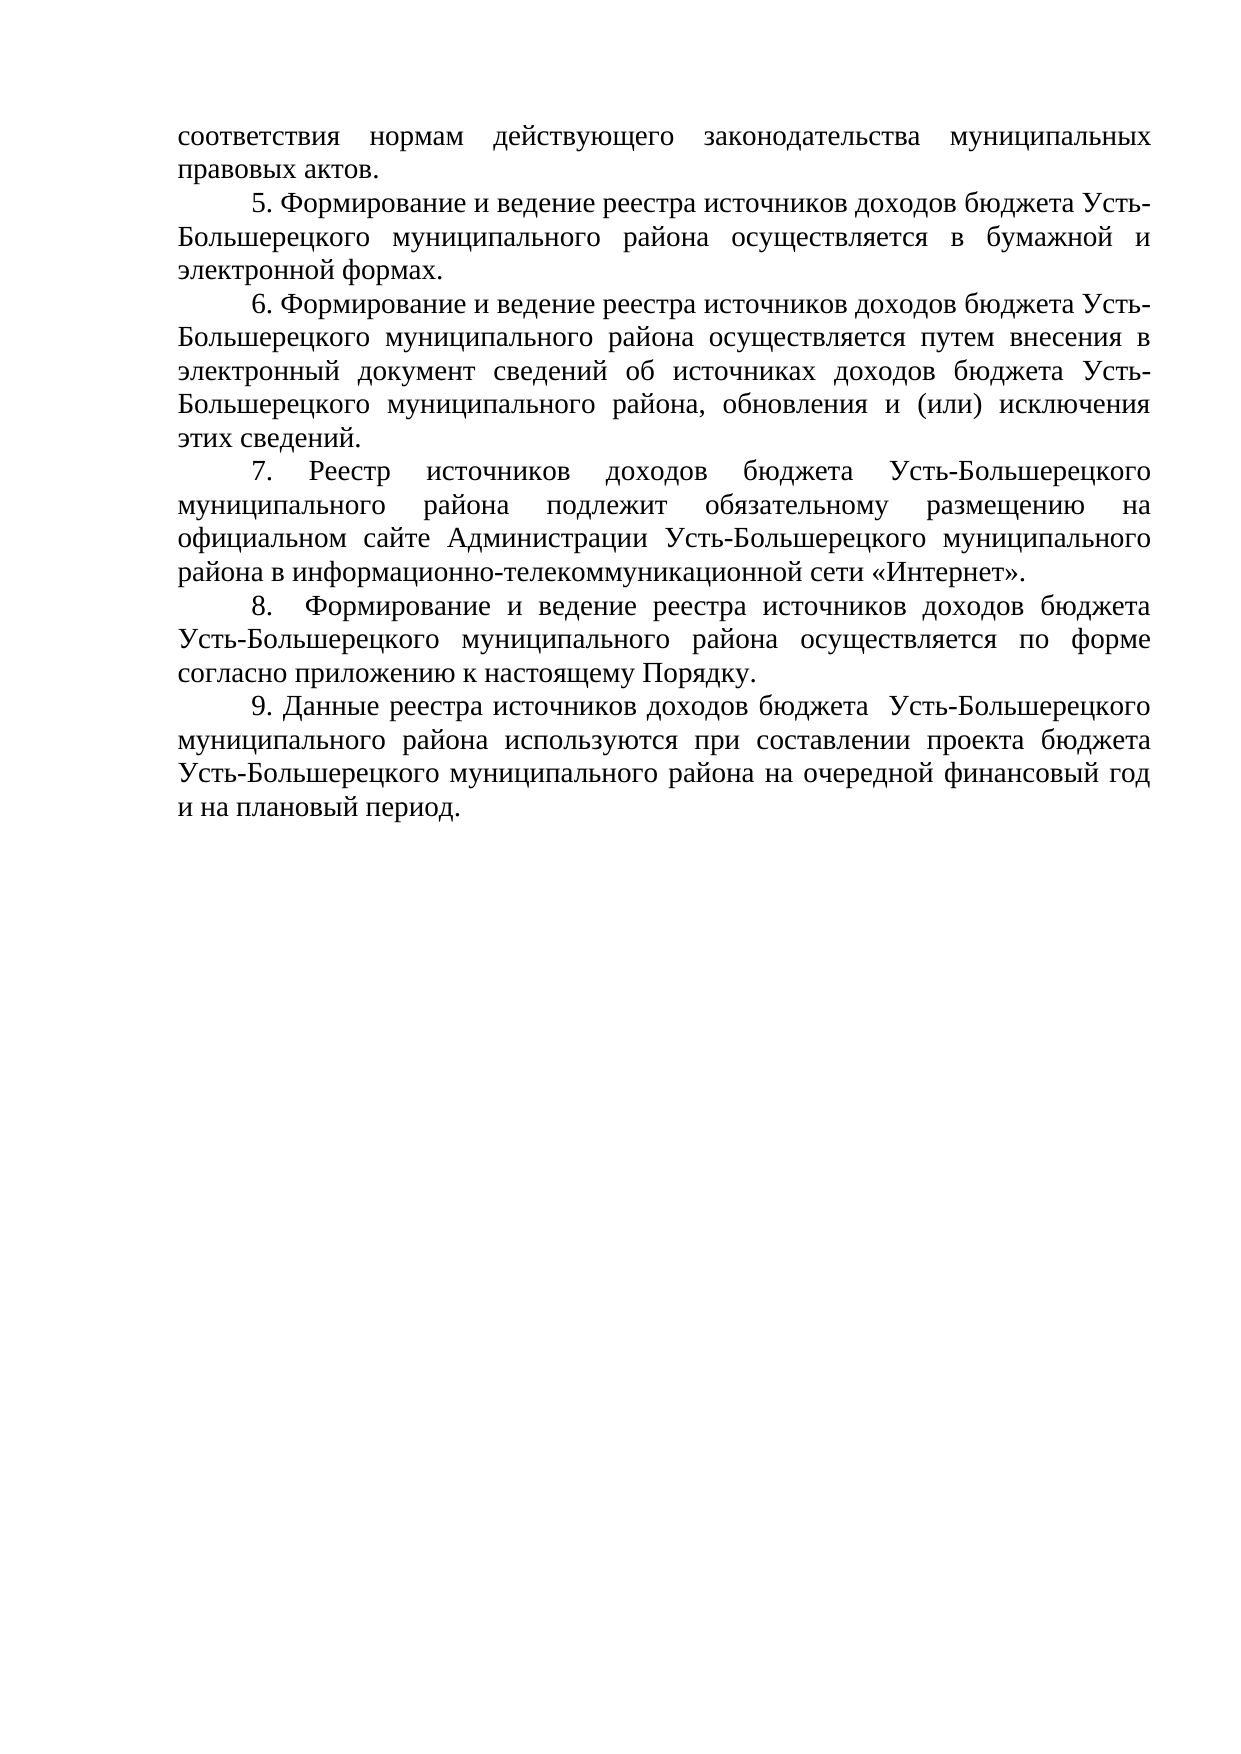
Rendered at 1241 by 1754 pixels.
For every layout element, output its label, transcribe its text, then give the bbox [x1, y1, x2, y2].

text 7. Реестр источников доходов бюджета Усть-Большерецкого муниципального района подлежит обязательному размещению на официальном сайте Администрации Усть-Большерецкого муниципального района в информационно-телекоммуникационной сети «Интернет». [177, 453, 1152, 588]
text 9. Данные реестра источников доходов бюджета Усть-Большерецкого муниципального района используются при составлении проекта бюджета Усть-Большерецкого муниципального района на очередной финансовый год и на плановый период. [177, 688, 1152, 822]
text 6. Формирование и ведение реестра источников доходов бюджета Усть-Большерецкого муниципального района осуществляется путем внесения в электронный документ сведений об источниках доходов бюджета Усть-Большерецкого муниципального района, обновления и (или) исключения этих сведений. [177, 286, 1152, 453]
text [177, 118, 1152, 185]
text 5. Формирование и ведение реестра источников доходов бюджета Усть-Большерецкого муниципального района осуществляется в бумажной и электронной формах. [177, 185, 1152, 286]
text 8. Формирование и ведение реестра источников доходов бюджета Усть-Большерецкого муниципального района осуществляется по форме согласно приложению к настоящему Порядку. [177, 588, 1152, 688]
